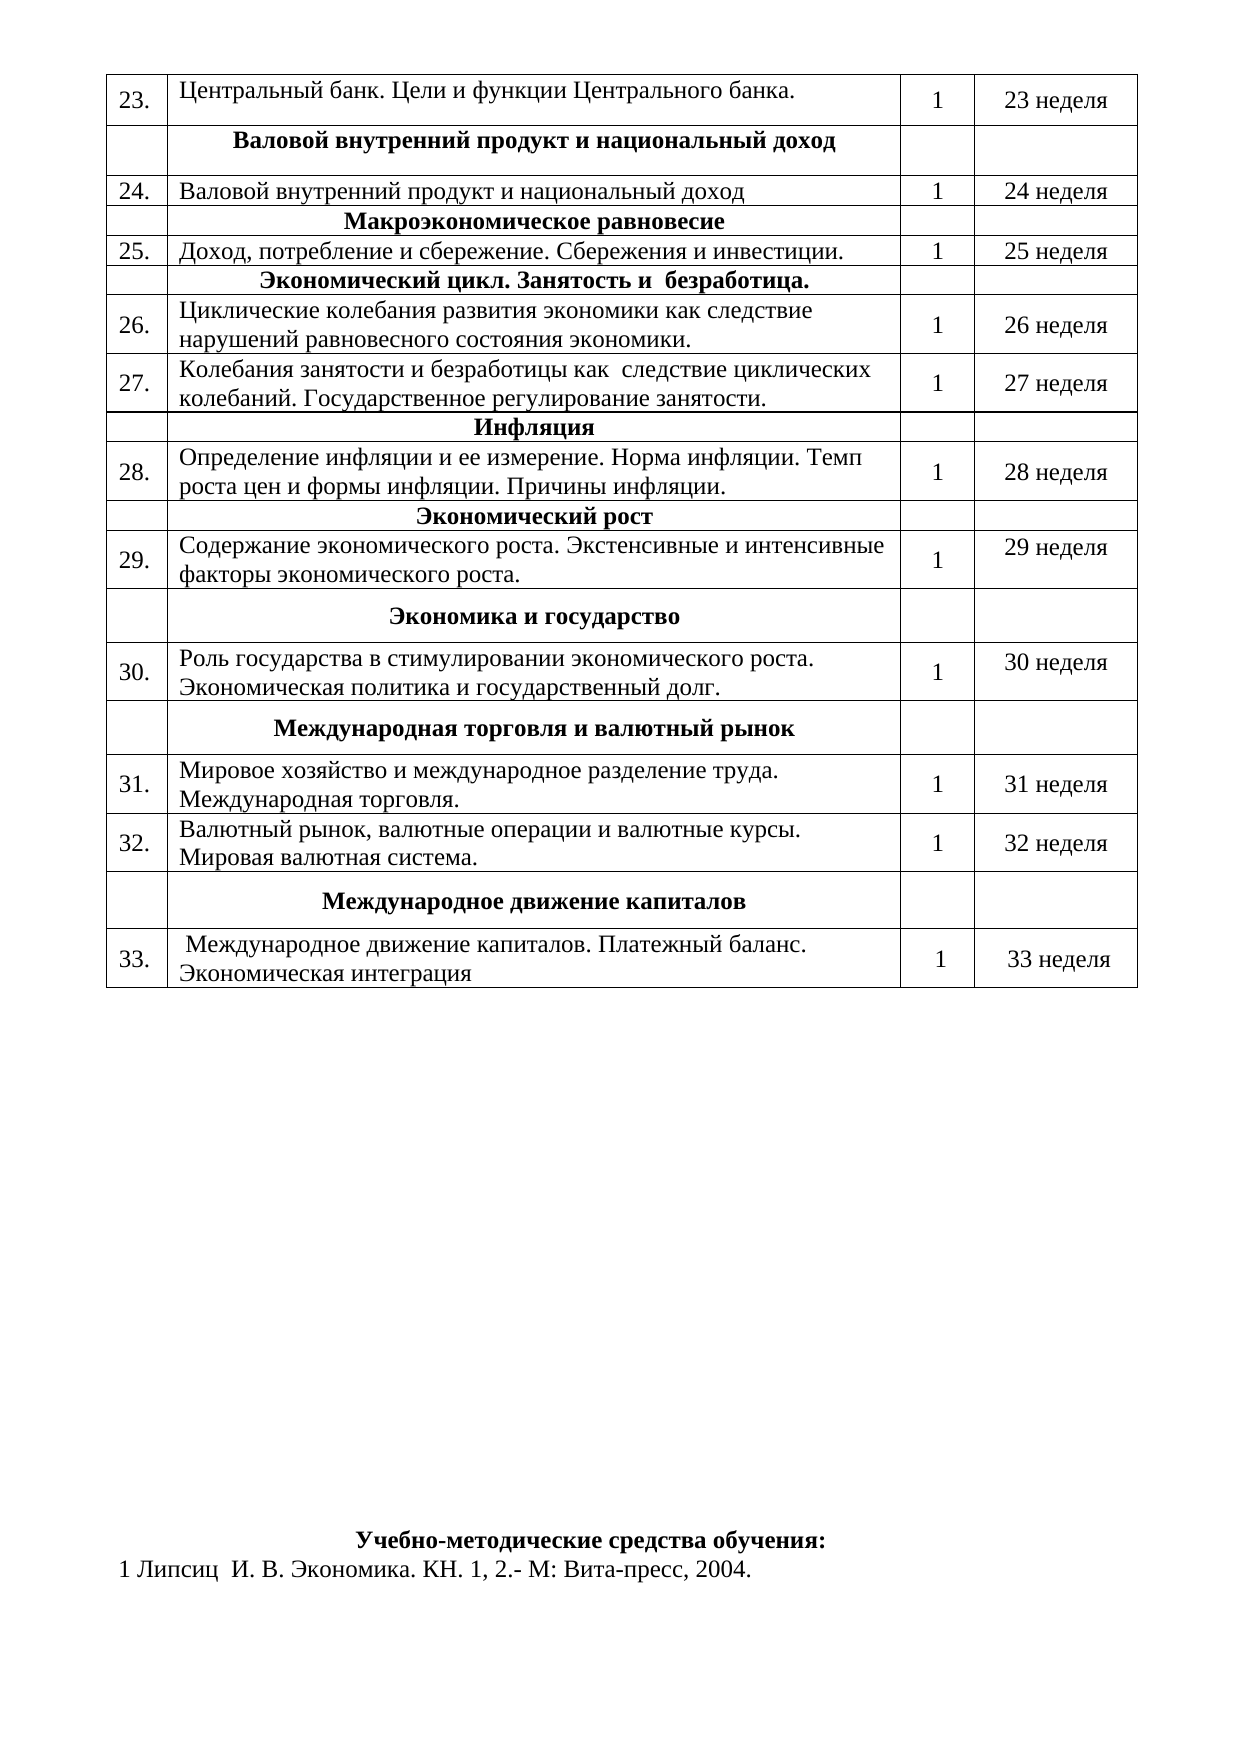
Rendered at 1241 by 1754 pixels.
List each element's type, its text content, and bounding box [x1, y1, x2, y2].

table_cell [107, 354, 167, 411]
table_cell [107, 643, 167, 700]
table_cell 1 [901, 295, 974, 353]
table_cell [901, 266, 974, 294]
table_cell 1 [901, 643, 974, 700]
table_cell 27 неделя [975, 354, 1137, 411]
table_cell 28 неделя [975, 442, 1137, 500]
table_cell 1 [901, 442, 974, 500]
table_cell Определение инфляции и ее измерение. Норма инфляции. Темп роста цен и формы инфляции. Причины инфляции. [168, 442, 900, 500]
table_cell [107, 501, 167, 529]
table_cell [901, 872, 974, 928]
table_cell [975, 126, 1137, 175]
table_cell [901, 589, 974, 642]
table_cell [107, 176, 167, 205]
table_cell Инфляция [168, 413, 900, 441]
table_cell [975, 501, 1137, 529]
table_cell [975, 206, 1137, 235]
table_cell [901, 206, 974, 235]
table_cell [901, 701, 974, 754]
table_cell [107, 872, 167, 928]
table_cell [901, 126, 974, 175]
table_cell Валовой внутренний продукт и национальный доход [168, 126, 900, 175]
table_cell Циклические колебания развития экономики как следствие нарушений равновесного состояния экономики. [168, 295, 900, 353]
table_cell [975, 413, 1137, 441]
table_cell 30 неделя [975, 643, 1137, 700]
table_cell 29 неделя [975, 531, 1137, 588]
table_cell Экономический цикл. Занятость и безработица. [168, 266, 900, 294]
table_cell [901, 501, 974, 529]
table_cell Международная торговля и валютный рынок [168, 701, 900, 754]
table_cell [975, 872, 1137, 928]
table_cell Экономический рост [168, 501, 900, 529]
table_cell [107, 442, 167, 500]
table_cell [107, 814, 167, 871]
table_cell 31 неделя [975, 755, 1137, 813]
table_cell 1 [901, 755, 974, 813]
table_cell Валовой внутренний продукт и национальный доход [168, 176, 900, 205]
table_cell 23 неделя [975, 75, 1137, 124]
table_cell [107, 266, 167, 294]
text 1 Липсиц И. В. Экономика. КН. 1, 2.- М: Вита-пресс, 2004. [118, 1554, 1063, 1583]
table_cell 25 неделя [975, 236, 1137, 264]
table_cell Содержание экономического роста. Экстенсивные и интенсивные факторы экономического роста. [168, 531, 900, 588]
table_cell [107, 206, 167, 235]
table_cell 1 [901, 236, 974, 264]
table_cell [107, 755, 167, 813]
table_cell Валютный рынок, валютные операции и валютные курсы. Мировая валютная система. [168, 814, 900, 871]
table_cell Экономика и государство [168, 589, 900, 642]
table_cell Международное движение капиталов [168, 872, 900, 928]
table_cell 1 [901, 531, 974, 588]
table_cell [975, 589, 1137, 642]
table_cell Доход, потребление и сбережение. Сбережения и инвестиции. [168, 236, 900, 264]
table_cell [107, 75, 167, 124]
table_cell 1 [901, 176, 974, 205]
table_cell Международное движение капиталов. Платежный баланс. Экономическая интеграция [168, 929, 900, 987]
table_cell 32 неделя [975, 814, 1137, 871]
table_cell 1 [901, 814, 974, 871]
table_cell [107, 929, 167, 987]
text Учебно-методические средства обучения: [118, 1526, 1063, 1554]
table_cell Колебания занятости и безработицы как следствие циклических колебаний. Государственное регулирование занятости. [168, 354, 900, 411]
table_cell [107, 126, 167, 175]
table_cell Макроэкономическое равновесие [168, 206, 900, 235]
table_cell [107, 531, 167, 588]
table_cell 33 неделя [975, 929, 1137, 987]
table_cell 1 [901, 929, 974, 987]
table_cell 24 неделя [975, 176, 1137, 205]
table_cell [107, 413, 167, 441]
table_cell [107, 236, 167, 264]
table_cell [107, 589, 167, 642]
table_cell [975, 266, 1137, 294]
table_cell 26 неделя [975, 295, 1137, 353]
table_cell 1 [901, 75, 974, 124]
table_cell Мировое хозяйство и международное разделение труда. Международная торговля. [168, 755, 900, 813]
table_cell 1 [901, 354, 974, 411]
table_cell [107, 295, 167, 353]
table_cell Роль государства в стимулировании экономического роста. Экономическая политика и государственный долг. [168, 643, 900, 700]
table_cell [107, 701, 167, 754]
table_cell [975, 701, 1137, 754]
table_cell Центральный банк. Цели и функции Центрального банка. [168, 75, 900, 124]
table_cell [901, 413, 974, 441]
